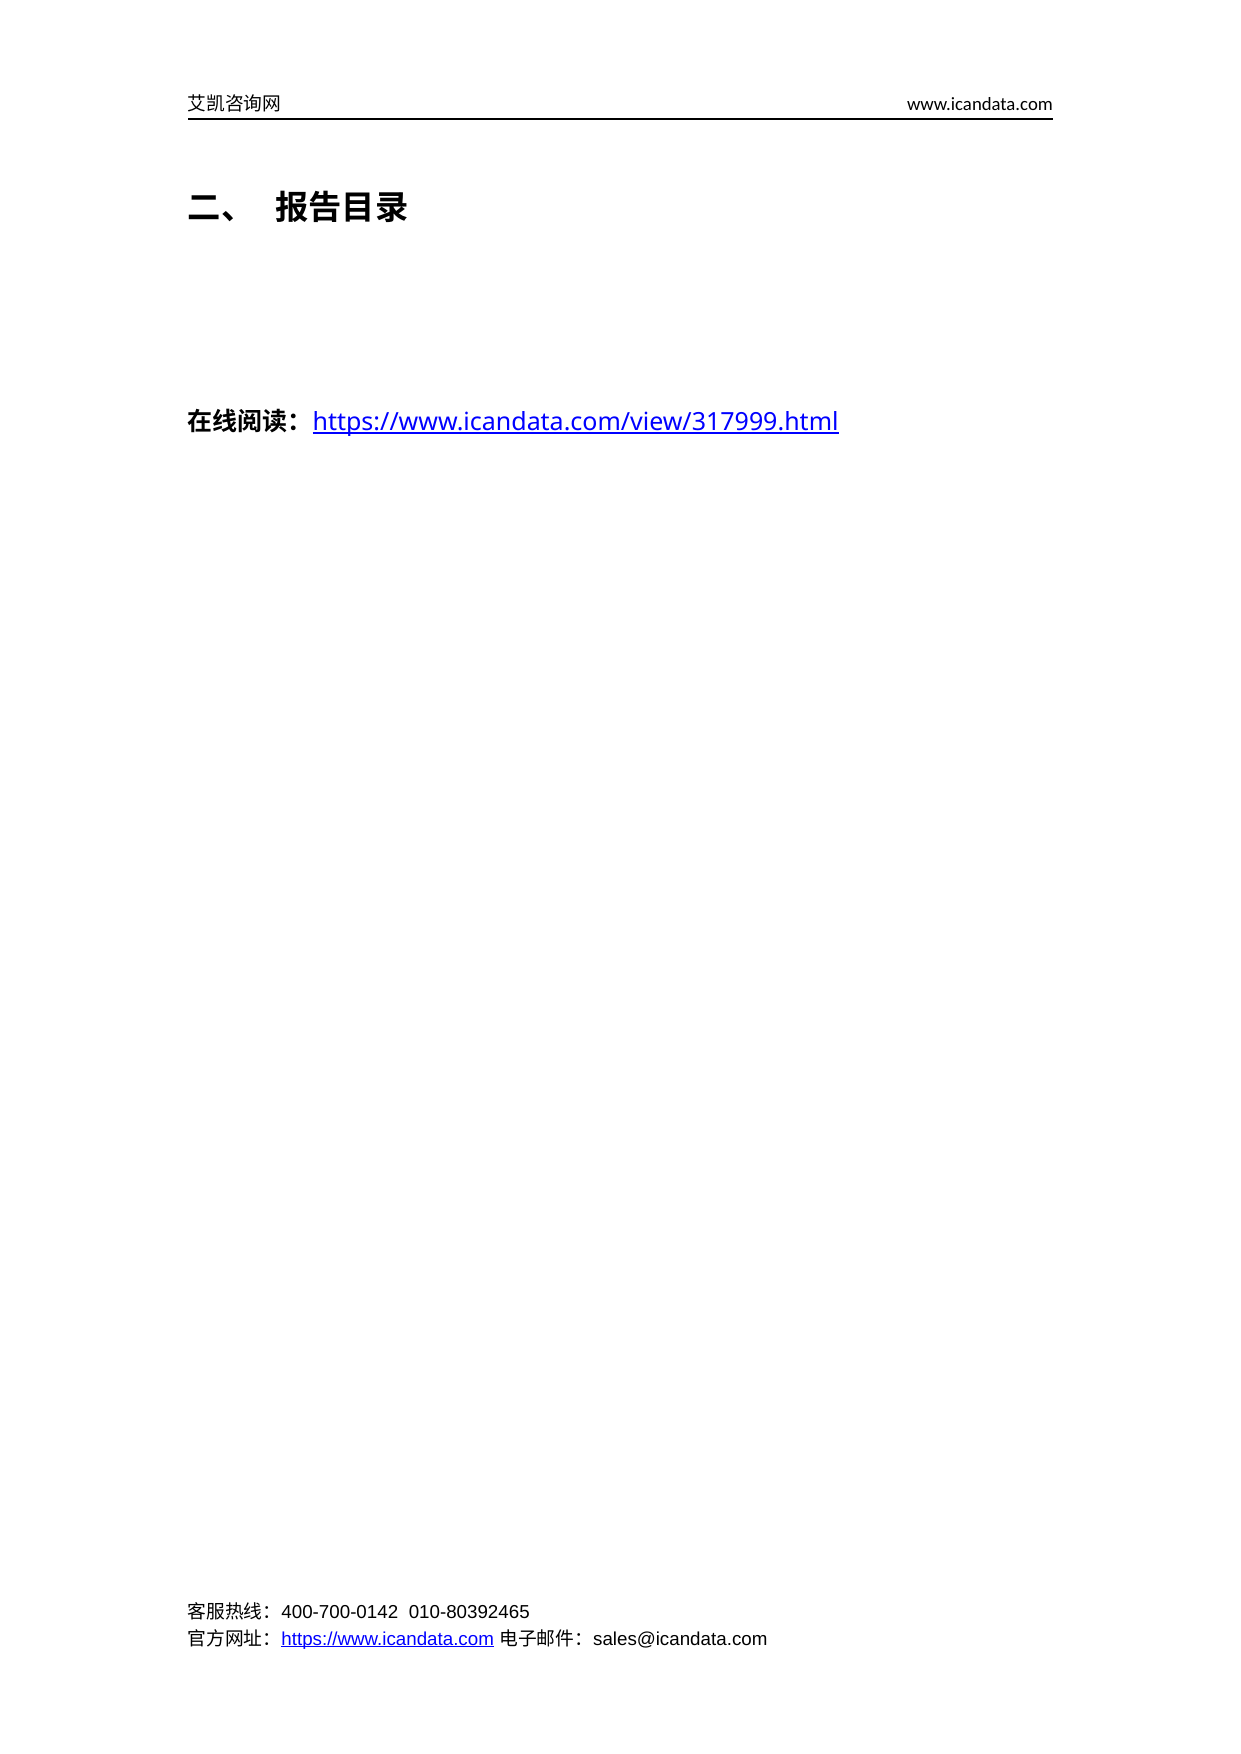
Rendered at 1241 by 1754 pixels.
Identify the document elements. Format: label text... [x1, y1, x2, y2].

subtitle 报告目录 [187, 172, 1053, 237]
text 在线阅读：https://www.icandata.com/view/317999.html [187, 387, 1053, 452]
